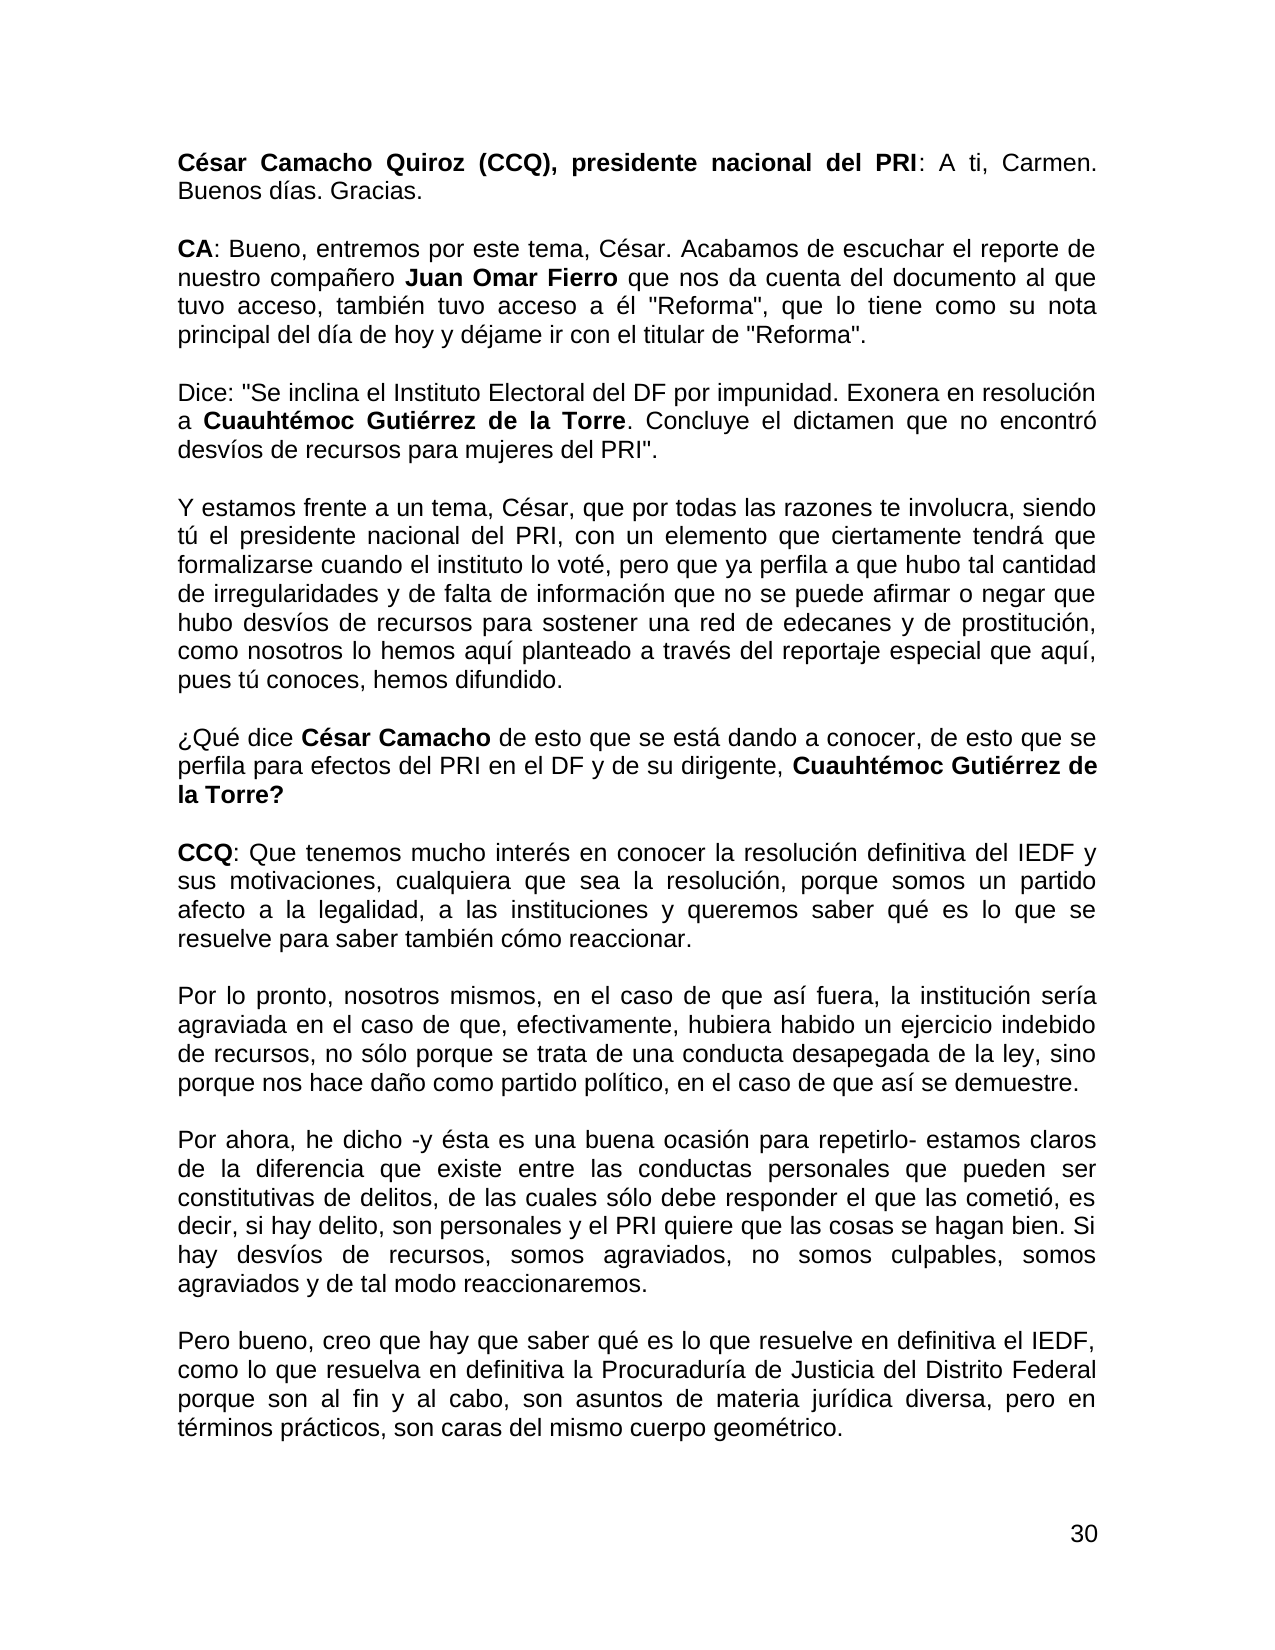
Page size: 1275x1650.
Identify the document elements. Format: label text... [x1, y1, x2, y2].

text Por lo pronto, nosotros mismos, en el caso de que así fuera, la institución sería agraviada en el caso de que, efectivamente, hubiera habido un ejercicio indebido de recursos, no sólo porque se trata de una conducta desapegada de la ley, sino porque nos hace daño como partido político, en el caso de que así se demuestre. [177, 981, 1098, 1096]
text Dice: "Se inclina el Instituto Electoral del DF por impunidad. Exonera en resolución a Cuauhtémoc Gutiérrez de la Torre. Concluye el dictamen que no encontró desvíos de recursos para mujeres del PRI". [177, 378, 1098, 464]
text ¿Qué dice César Camacho de esto que se está dando a conocer, de esto que se perfila para efectos del PRI en el DF y de su dirigente, Cuauhtémoc Gutiérrez de la Torre? [177, 723, 1098, 809]
text Y estamos frente a un tema, César, que por todas las razones te involucra, siendo tú el presidente nacional del PRI, con un elemento que ciertamente tendrá que formalizarse cuando el instituto lo voté, pero que ya perfila a que hubo tal cantidad de irregularidades y de falta de información que no se puede afirmar o negar que hubo desvíos de recursos para sostener una red de edecanes y de prostitución, como nosotros lo hemos aquí planteado a través del reportaje especial que aquí, pues tú conoces, hemos difundido. [177, 493, 1098, 694]
text Pero bueno, creo que hay que saber qué es lo que resuelve en definitiva el IEDF, como lo que resuelva en definitiva la Procuraduría de Justicia del Distrito Federal porque son al fin y al cabo, son asuntos de materia jurídica diversa, pero en términos prácticos, son caras del mismo cuerpo geométrico. [177, 1326, 1098, 1441]
text CA: Bueno, entremos por este tema, César. Acabamos de escuchar el reporte de nuestro compañero Juan Omar Fierro que nos da cuenta del documento al que tuvo acceso, también tuvo acceso a él "Reforma", que lo tiene como su nota principal del día de hoy y déjame ir con el titular de "Reforma". [177, 234, 1098, 349]
text César Camacho Quiroz (CCQ), presidente nacional del PRI: A ti, Carmen. Buenos días. Gracias. [177, 148, 1098, 205]
text Por ahora, he dicho -y ésta es una buena ocasión para repetirlo- estamos claros de la diferencia que existe entre las conductas personales que pueden ser constitutivas de delitos, de las cuales sólo debe responder el que las cometió, es decir, si hay delito, son personales y el PRI quiere que las cosas se hagan bien. Si hay desvíos de recursos, somos agraviados, no somos culpables, somos agraviados y de tal modo reaccionaremos. [177, 1125, 1098, 1298]
text CCQ: Que tenemos mucho interés en conocer la resolución definitiva del IEDF y sus motivaciones, cualquiera que sea la resolución, porque somos un partido afecto a la legalidad, a las instituciones y queremos saber qué es lo que se resuelve para saber también cómo reaccionar. [177, 838, 1098, 953]
